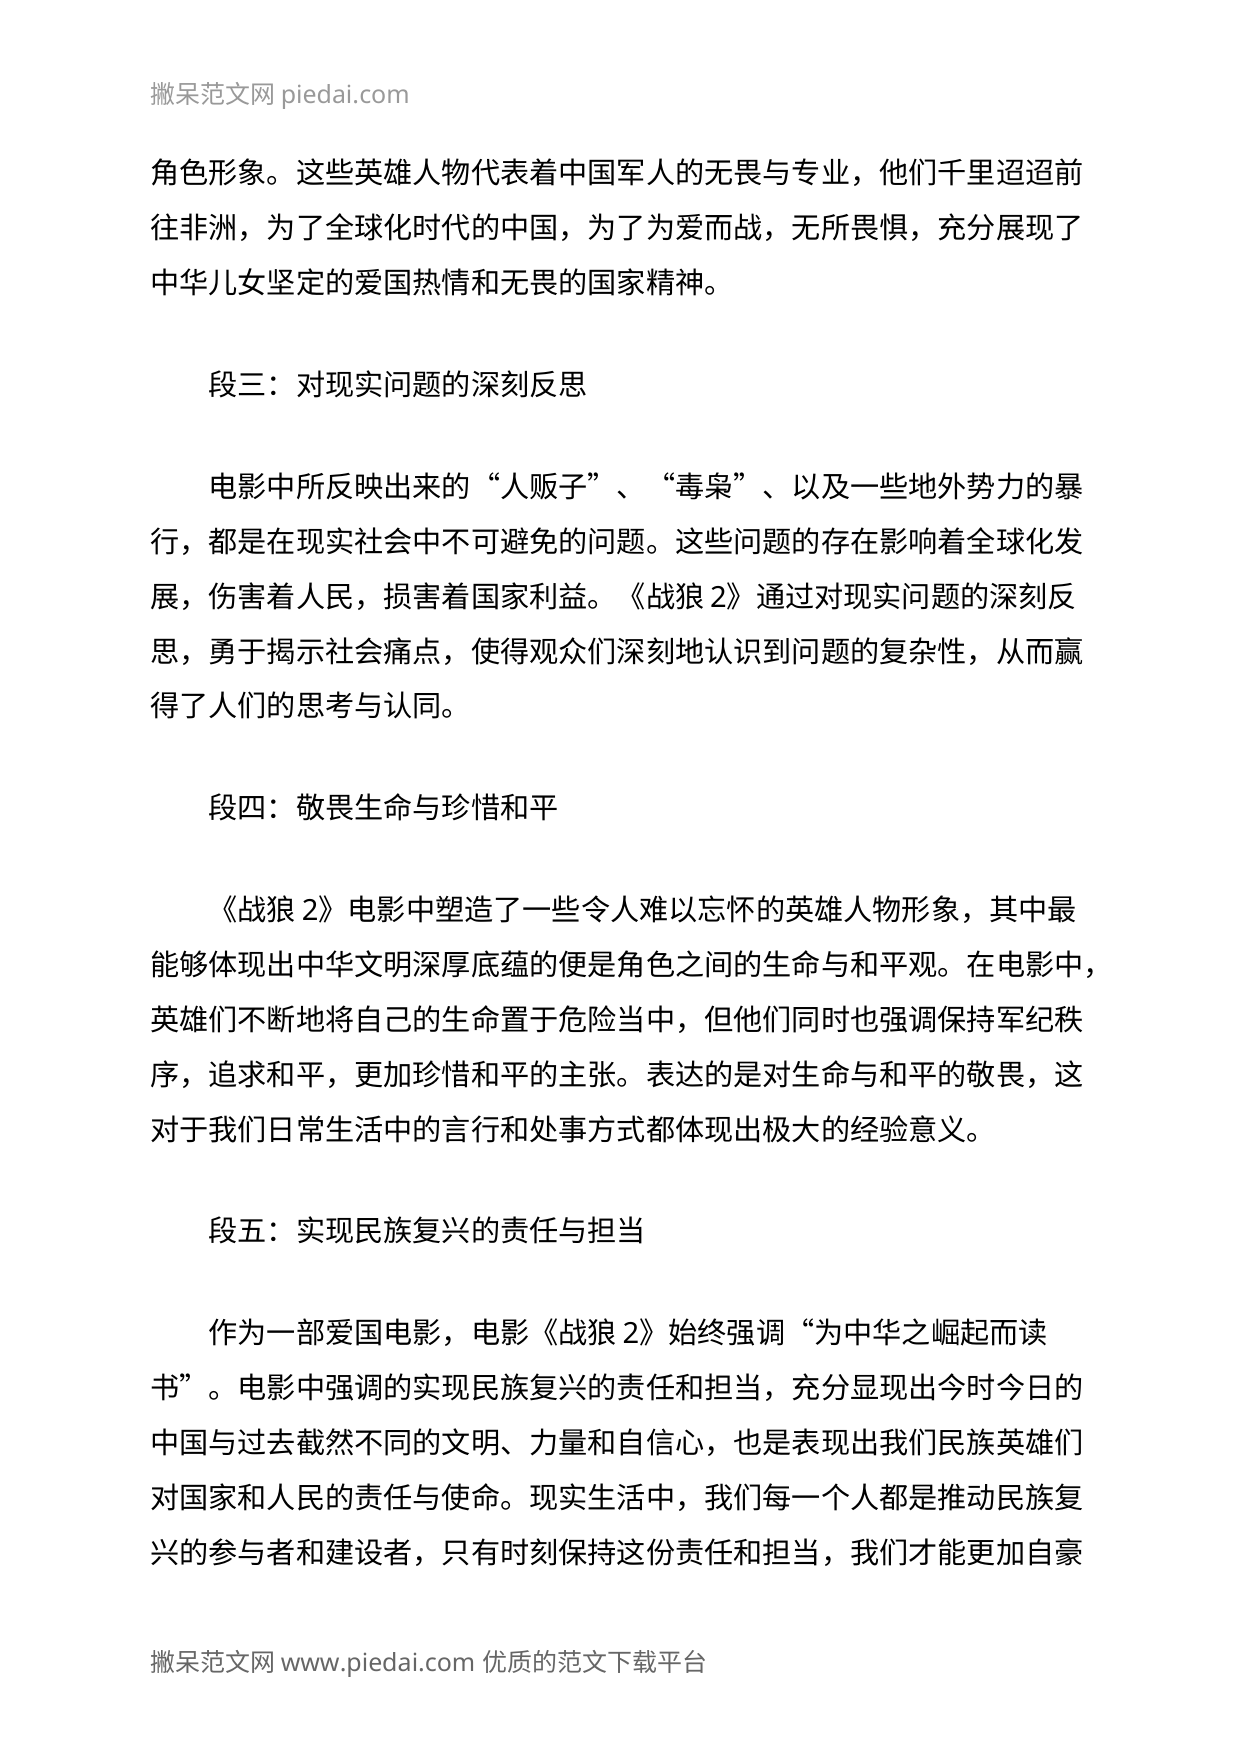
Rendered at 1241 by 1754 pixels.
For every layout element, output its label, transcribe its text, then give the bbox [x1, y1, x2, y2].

text 电影中所反映出来的“人贩子”、“毒枭”、以及一些地外势力的暴行，都是在现实社会中不可避免的问题。这些问题的存在影响着全球化发展，伤害着人民，损害着国家利益。《战狼2》通过对现实问题的深刻反思，勇于揭示社会痛点，使得观众们深刻地认识到问题的复杂性，从而赢得了人们的思考与认同。 [150, 463, 1090, 725]
text 段五：实现民族复兴的责任与担当 [150, 1208, 1090, 1250]
text 《战狼2》电影中塑造了一些令人难以忘怀的英雄人物形象，其中最能够体现出中华文明深厚底蕴的便是角色之间的生命与和平观。在电影中，英雄们不断地将自己的生命置于危险当中，但他们同时也强调保持军纪秩序，追求和平，更加珍惜和平的主张。表达的是对生命与和平的敬畏，这对于我们日常生活中的言行和处事方式都体现出极大的经验意义。 [150, 887, 1090, 1148]
text 段四：敬畏生命与珍惜和平 [150, 785, 1090, 827]
text 段三：对现实问题的深刻反思 [150, 362, 1090, 404]
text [150, 1310, 1090, 1572]
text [150, 150, 1090, 302]
